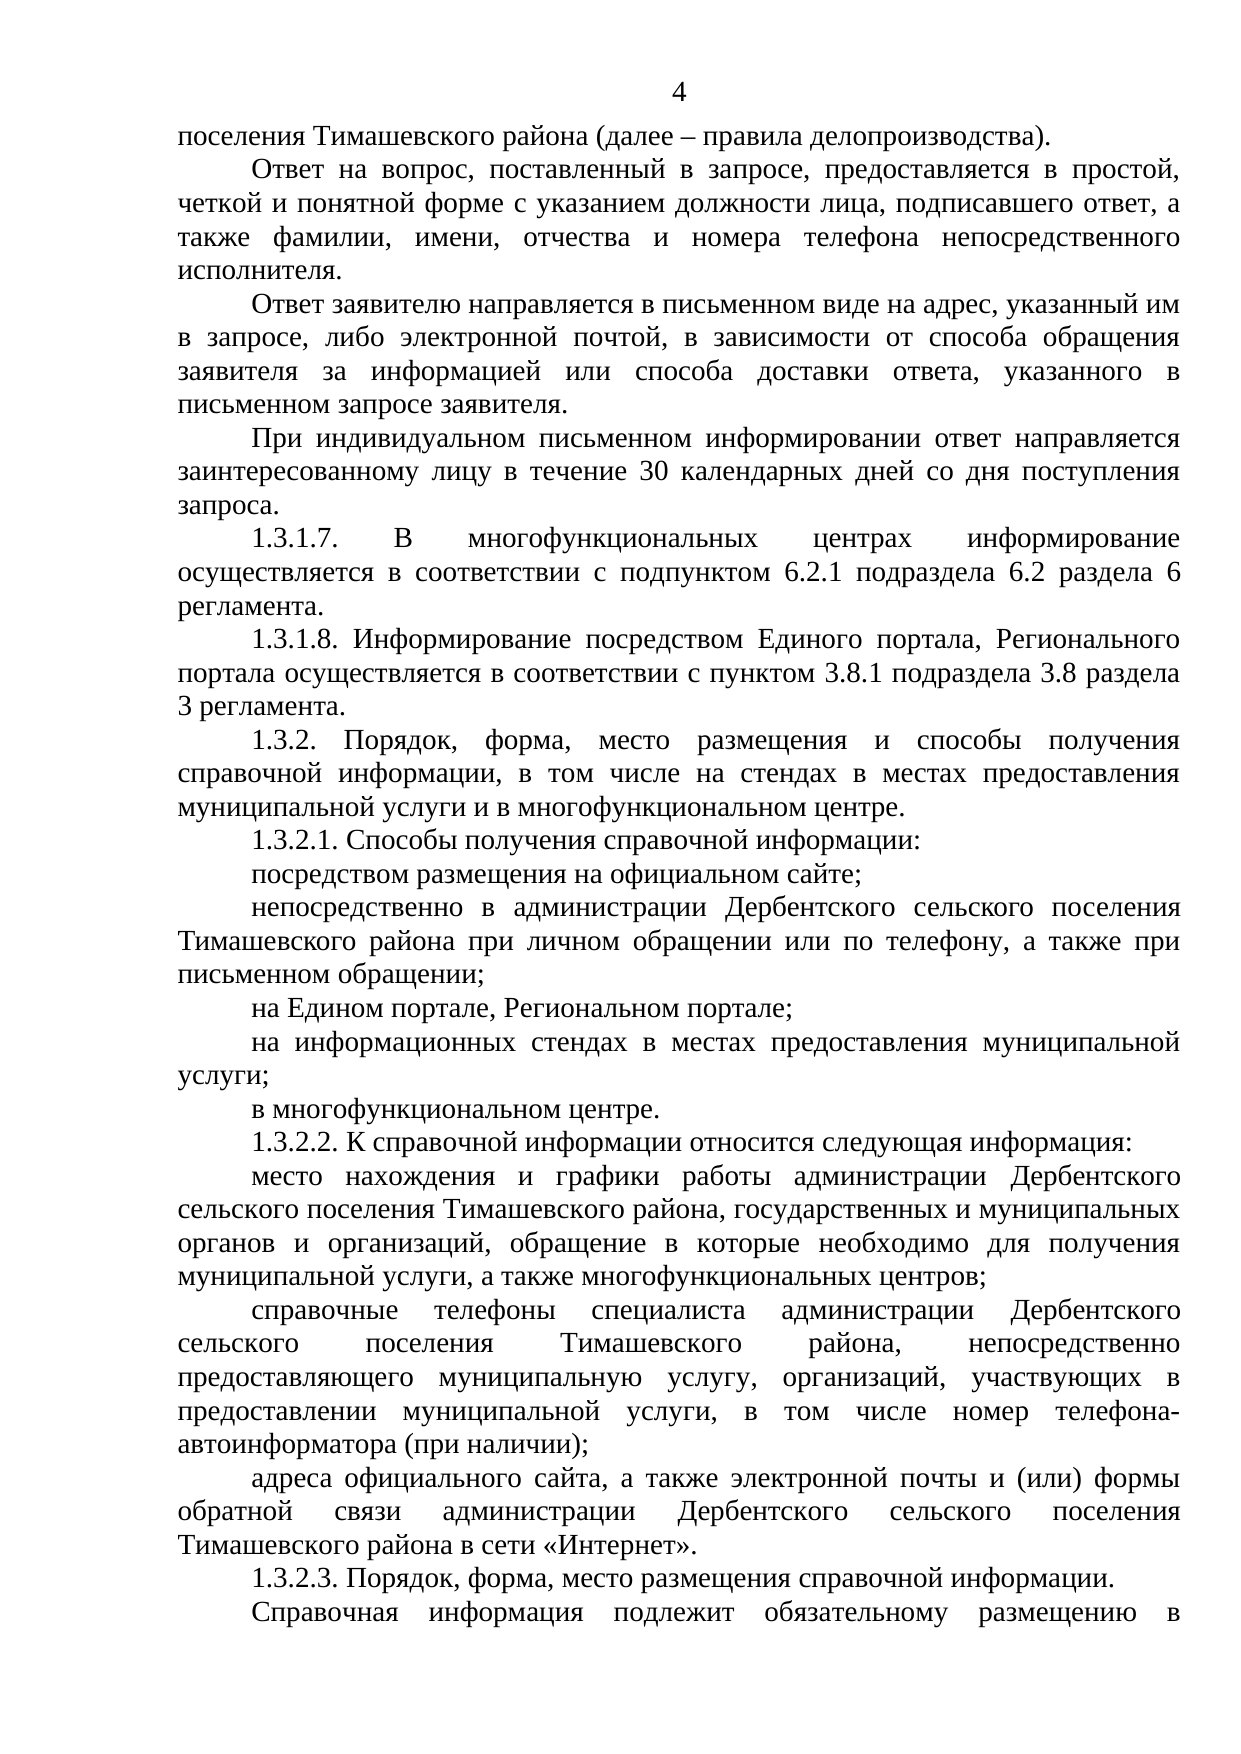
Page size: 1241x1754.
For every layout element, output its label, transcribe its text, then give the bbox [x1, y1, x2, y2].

text адреса официального сайта, а также электронной почты и (или) формы обратной связи администрации Дербентского сельского поселения Тимашевского района в сети «Интернет». [177, 1460, 1181, 1560]
text 1.3.1.8. Информирование посредством Единого портала, Регионального портала осуществляется в соответствии с пунктом 3.8.1 подраздела 3.8 раздела 3 регламента. [177, 621, 1181, 722]
text 1.3.2.3. Порядок, форма, место размещения справочной информации. [177, 1560, 1181, 1594]
text Ответ заявителю направляется в письменном виде на адрес, указанный им в запросе, либо электронной почтой, в зависимости от способа обращения заявителя за информацией или способа доставки ответа, указанного в письменном запросе заявителя. [177, 286, 1181, 420]
text посредством размещения на официальном сайте; [177, 856, 1181, 889]
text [177, 1594, 1181, 1627]
text непосредственно в администрации Дербентского сельского поселения Тимашевского района при личном обращении или по телефону, а также при письменном обращении; [177, 889, 1181, 990]
text 1.3.2.2. К справочной информации относится следующая информация: [177, 1124, 1181, 1158]
text 1.3.2. Порядок, форма, место размещения и способы получения справочной информации, в том числе на стендах в местах предоставления муниципальной услуги и в многофункциональном центре. [177, 722, 1181, 822]
text на информационных стендах в местах предоставления муниципальной услуги; [177, 1024, 1181, 1091]
text 1.3.2.1. Способы получения справочной информации: [177, 822, 1181, 856]
text место нахождения и графики работы администрации Дербентского сельского поселения Тимашевского района, государственных и муниципальных органов и организаций, обращение в которые необходимо для получения муниципальной услуги, а также многофункциональных центров; [177, 1158, 1181, 1292]
text При индивидуальном письменном информировании ответ направляется заинтересованному лицу в течение 30 календарных дней со дня поступления запроса. [177, 420, 1181, 521]
text 1.3.1.7. В многофункциональных центрах информирование осуществляется в соответствии с подпунктом 6.2.1 подраздела 6.2 раздела 6 регламента. [177, 521, 1181, 621]
text справочные телефоны специалиста администрации Дербентского сельского поселения Тимашевского района, непосредственно предоставляющего муниципальную услугу, организаций, участвующих в предоставлении муниципальной услуги, в том числе номер телефона-автоинформатора (при наличии); [177, 1292, 1181, 1460]
text Ответ на вопрос, поставленный в запросе, предоставляется в простой, четкой и понятной форме с указанием должности лица, подписавшего ответ, а также фамилии, имени, отчества и номера телефона непосредственного исполнителя. [177, 152, 1181, 286]
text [177, 118, 1181, 152]
text в многофункциональном центре. [177, 1091, 1181, 1124]
text на Едином портале, Региональном портале; [177, 990, 1181, 1024]
